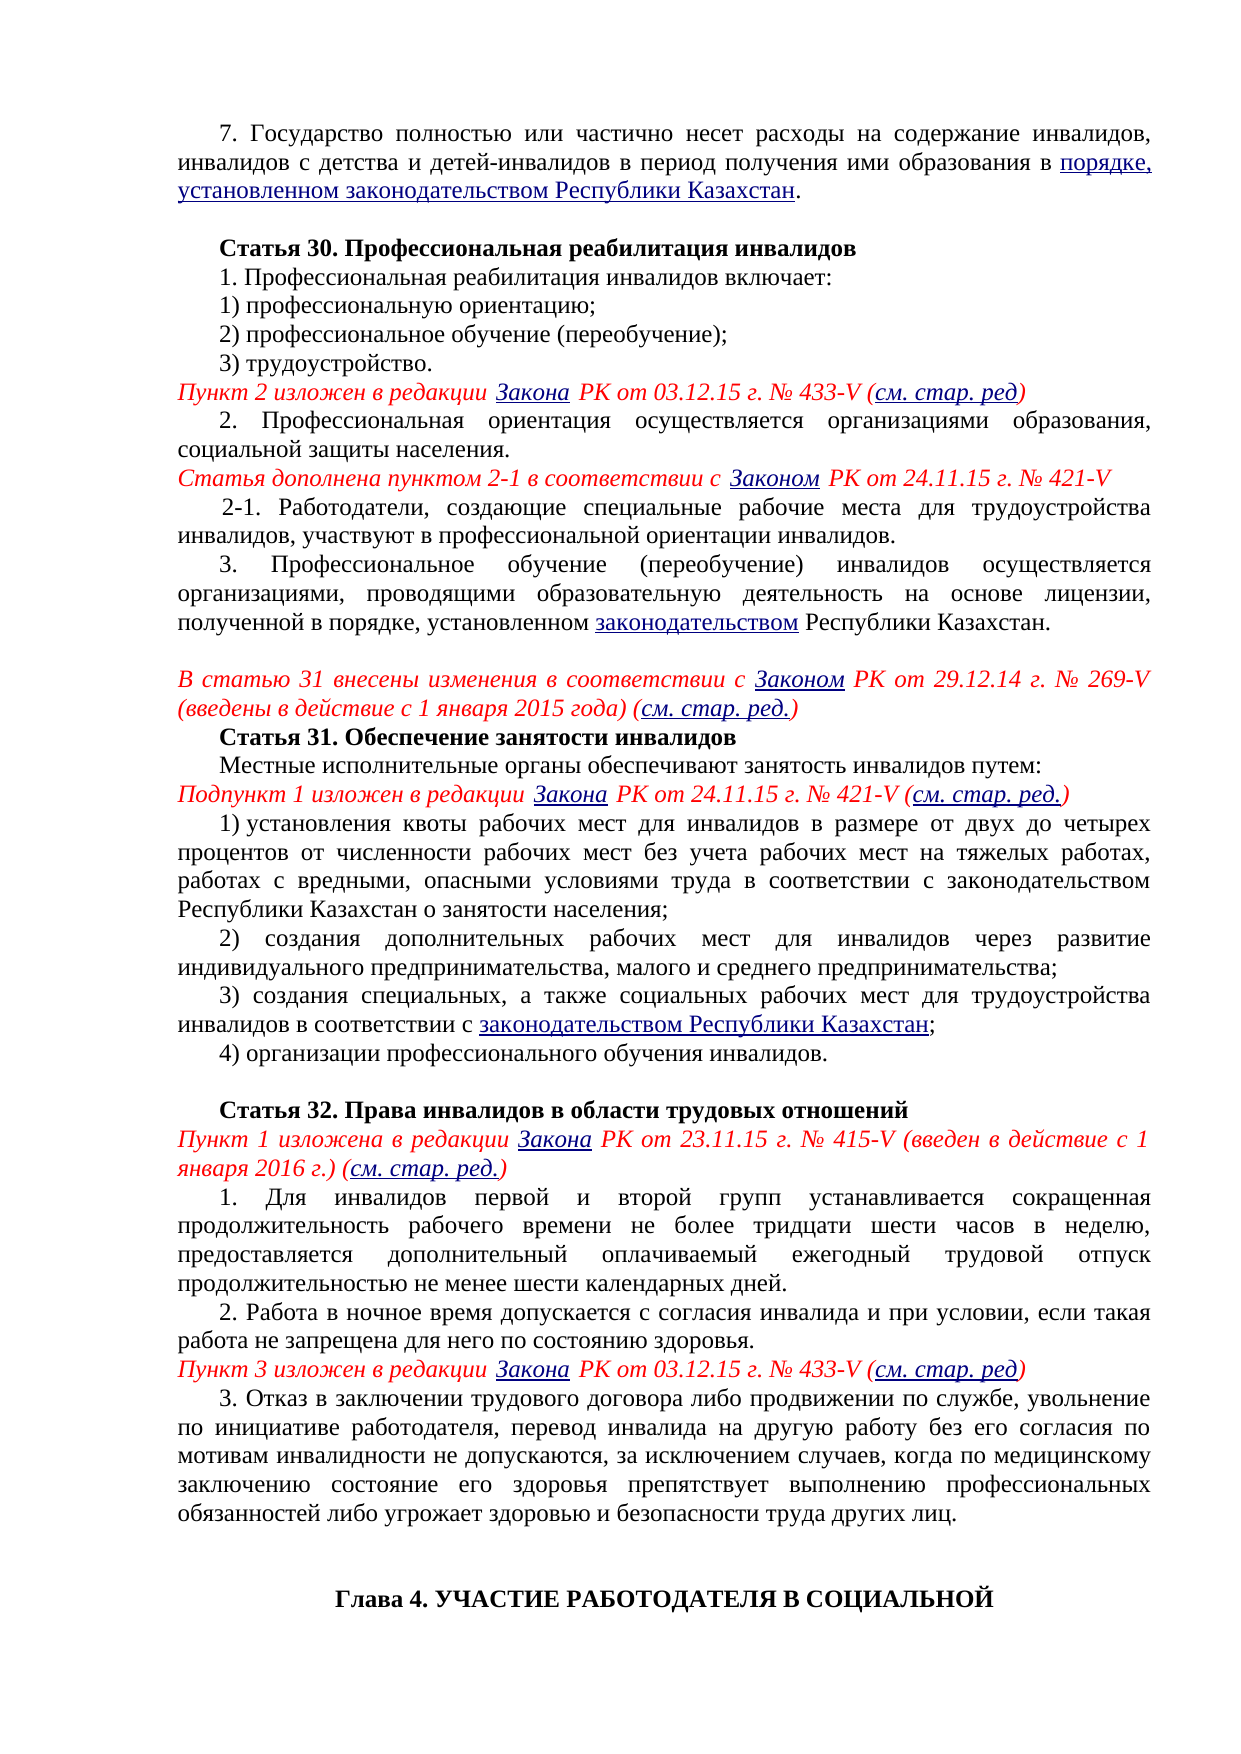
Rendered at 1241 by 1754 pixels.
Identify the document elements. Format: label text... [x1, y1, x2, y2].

text Пункт 2 изложен в редакции Закона РК от 03.12.15 г. № 433-V (см. стар. ред) [177, 377, 1152, 406]
text Статья 31. Обеспечение занятости инвалидов [219, 722, 1152, 751]
text 1. Для инвалидов первой и второй групп устанавливается сокращенная продолжительность рабочего времени не более тридцати шести часов в неделю, предоставляется дополнительный оплачиваемый ежегодный трудовой отпуск продолжительностью не менее шести календарных дней. [177, 1182, 1152, 1297]
text Глава 4. УЧАСТИЕ РАБОТОДАТЕЛЯ В СОЦИАЛЬНОЙ [177, 1584, 1152, 1613]
text Статья 30. Профессиональная реабилитация инвалидов [219, 233, 1152, 262]
text 2) создания дополнительных рабочих мест для инвалидов через развитие индивидуального предпринимательства, малого и среднего предпринимательства; [177, 923, 1152, 981]
text 1. Профессиональная реабилитация инвалидов включает: [177, 262, 1152, 291]
text Пункт 1 изложена в редакции Закона РК от 23.11.15 г. № 415-V (введен в действие с 1 января 2016 г.) (см. стар. ред.) [177, 1124, 1152, 1182]
text 3) создания специальных, а также социальных рабочих мест для трудоустройства инвалидов в соответствии с законодательством Республики Казахстан; [177, 981, 1152, 1038]
text Подпункт 1 изложен в редакции Закона РК от 24.11.15 г. № 421-V (см. стар. ред.) [177, 779, 1152, 808]
text 1) установления квоты рабочих мест для инвалидов в размере от двух до четырех процентов от численности рабочих мест без учета рабочих мест на тяжелых работах, работах с вредными, опасными условиями труда в соответствии с законодательством Республики Казахстан о занятости населения; [177, 808, 1152, 923]
text Статья 32. Права инвалидов в области трудовых отношений [219, 1096, 1152, 1124]
text 1) профессиональную ориентацию; [177, 291, 1152, 319]
text 7. Государство полностью или частично несет расходы на содержание инвалидов, инвалидов с детства и детей-инвалидов в период получения ими образования в порядке, установленном законодательством Республики Казахстан. [177, 118, 1152, 204]
text 2) профессиональное обучение (переобучение); [177, 319, 1152, 348]
text 2. Работа в ночное время допускается с согласия инвалида и при условии, если такая работа не запрещена для него по состоянию здоровья. [177, 1297, 1152, 1354]
text 3) трудоустройство. [177, 348, 1152, 377]
text 3. Отказ в заключении трудового договора либо продвижении по службе, увольнение по инициативе работодателя, перевод инвалида на другую работу без его согласия по мотивам инвалидности не допускаются, за исключением случаев, когда по медицинскому заключению состояние его здоровья препятствует выполнению профессиональных обязанностей либо угрожает здоровью и безопасности труда других лиц. [177, 1383, 1152, 1527]
text 4) организации профессионального обучения инвалидов. [177, 1038, 1152, 1067]
text 2. Профессиональная ориентация осуществляется организациями образования, социальной защиты населения. [177, 406, 1152, 463]
text Пункт 3 изложен в редакции Закона РК от 03.12.15 г. № 433-V (см. стар. ред) [177, 1354, 1152, 1383]
text В статью 31 внесены изменения в соответствии с Законом РК от 29.12.14 г. № 269-V (введены в действие с 1 января 2015 года) (см. стар. ред.) [177, 664, 1152, 722]
text Статья дополнена пунктом 2-1 в соответствии с Законом РК от 24.11.15 г. № 421-V [177, 463, 1152, 492]
text 3. Профессиональное обучение (переобучение) инвалидов осуществляется организациями, проводящими образовательную деятельность на основе лицензии, полученной в порядке, установленном законодательством Республики Казахстан. [177, 549, 1152, 636]
text 2-1. Работодатели, создающие специальные рабочие места для трудоустройства инвалидов, участвуют в профессиональной ориентации инвалидов. [177, 492, 1152, 549]
text Местные исполнительные органы обеспечивают занятость инвалидов путем: [177, 751, 1152, 779]
